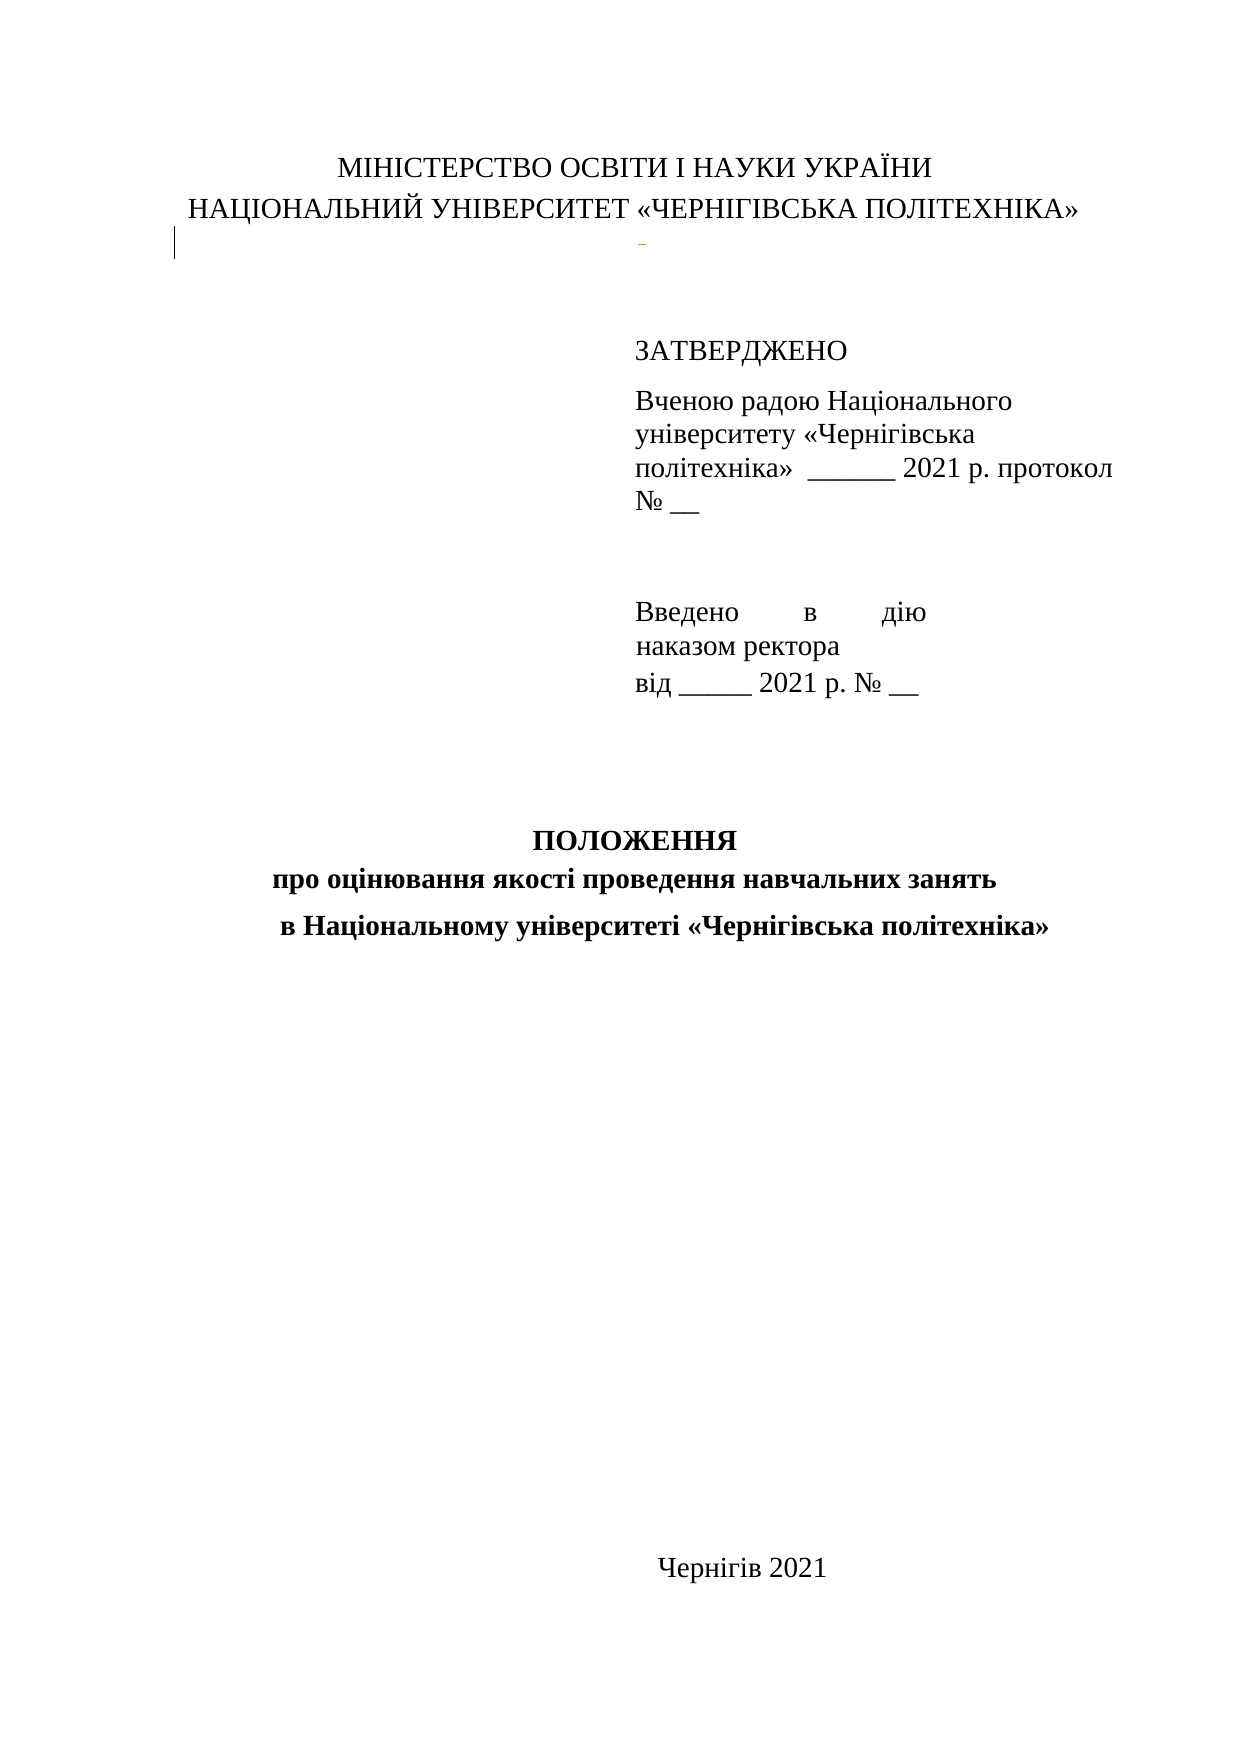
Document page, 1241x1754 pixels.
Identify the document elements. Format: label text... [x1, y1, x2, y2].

text в Національному університеті «Чернігівська політехніка» [189, 908, 1141, 942]
text МІНІСТЕРСТВО ОСВІТИ І НАУКИ УКРАЇНИ [337, 150, 1139, 183]
text про оцінювання якості проведення навчальних занять [189, 861, 1080, 895]
subtitle ПОЛОЖЕННЯ [189, 823, 1080, 857]
text Вченою радою Національного університету «Чернігівська політехніка» ______ 2021 р. протокол № __ [635, 383, 1141, 517]
text від _____ 2021 р. № __ [635, 665, 1139, 698]
text НАЦІОНАЛЬНИЙ УНІВЕРСИТЕТ «ЧЕРНІГІВСЬКА ПОЛІТЕХНІКА» [188, 192, 1139, 225]
text Введено в дію наказом ректора [635, 594, 927, 661]
text ЗАТВЕРДЖЕНО [341, 333, 1141, 366]
text Чернігів 2021 [337, 1551, 1141, 1584]
